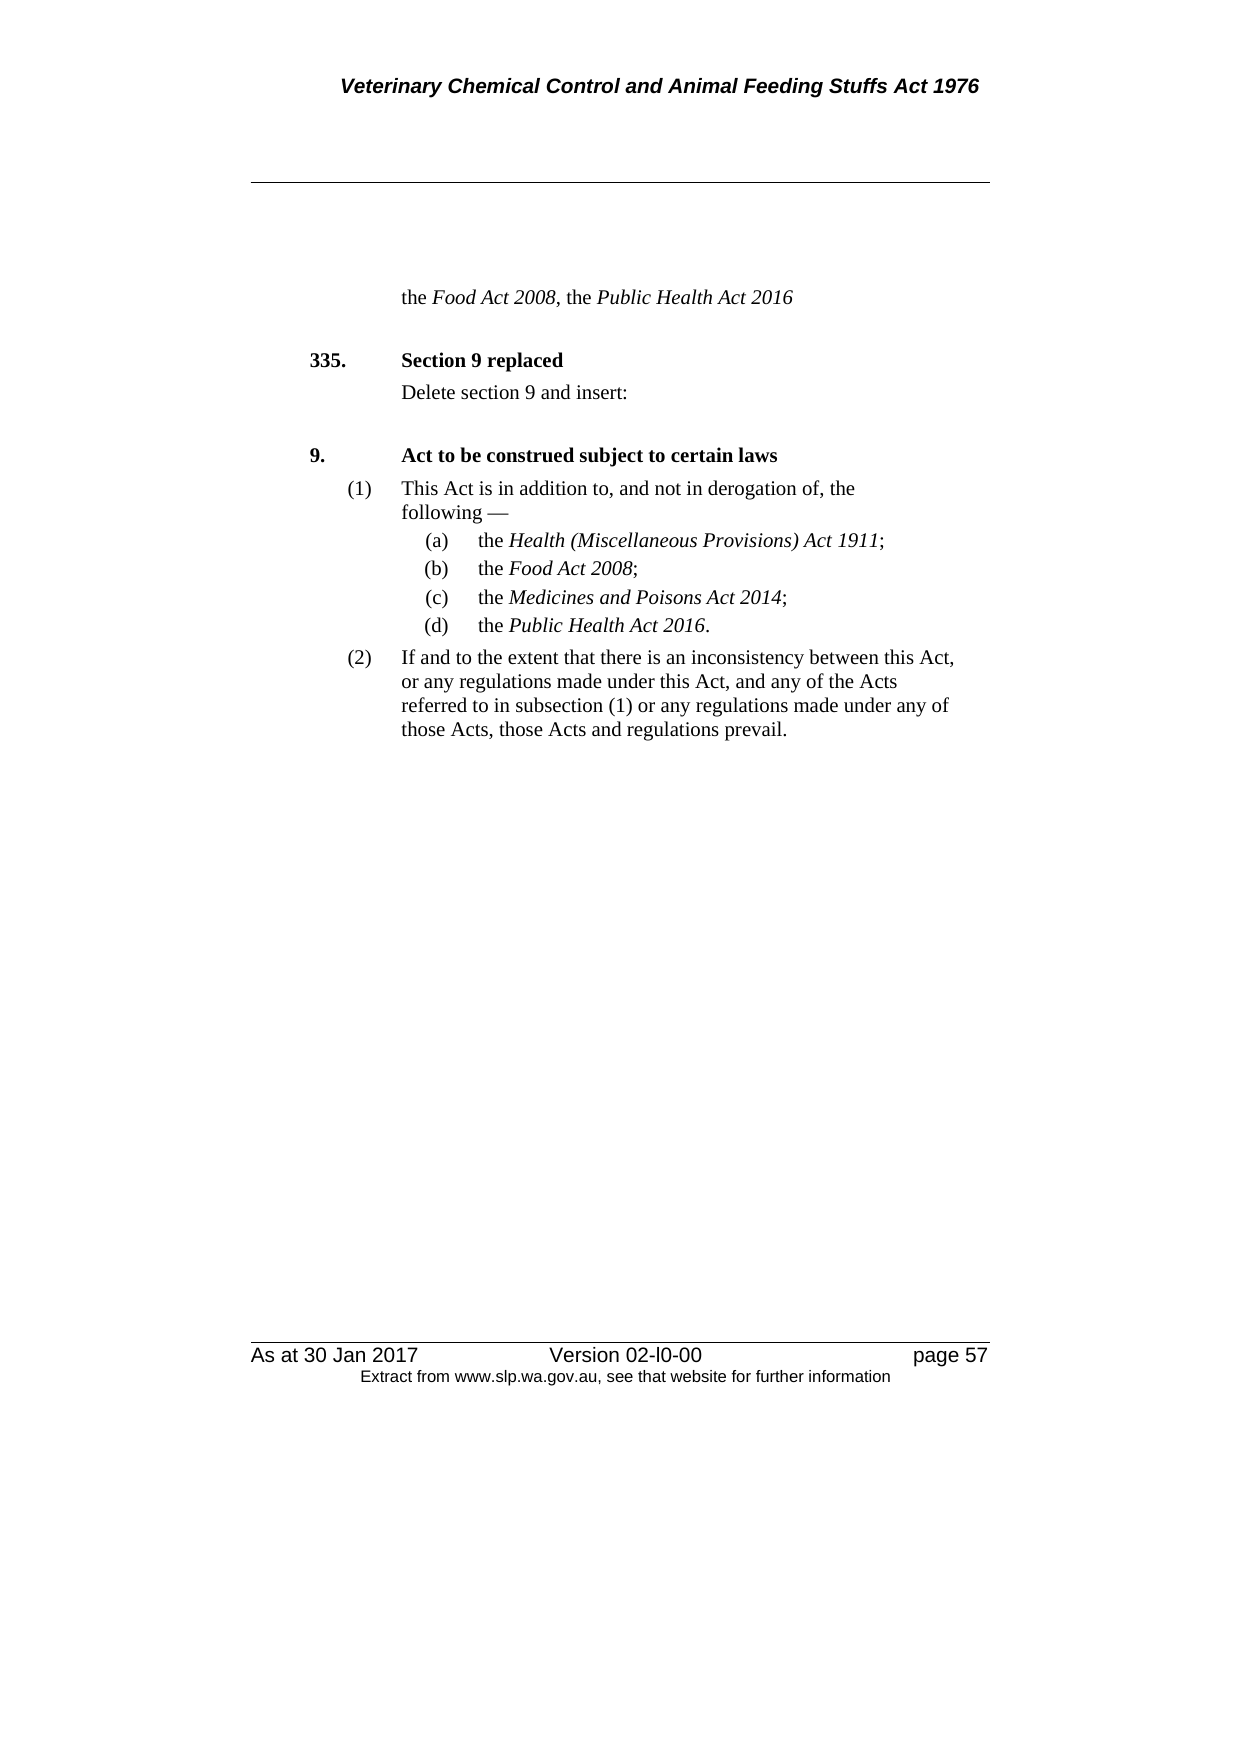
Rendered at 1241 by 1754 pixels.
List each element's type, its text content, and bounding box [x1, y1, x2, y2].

text (c) the Medicines and Poisons Act 2014; [389, 584, 960, 609]
subtitle 9. Act to be construed subject to certain laws [309, 443, 960, 467]
text the Food Act 2008, the Public Health Act 2016 [312, 284, 960, 309]
text (a) the Health (Miscellaneous Provisions) Act 1911; [389, 528, 960, 552]
text Delete section 9 and insert: [312, 380, 960, 404]
subtitle 335. Section 9 replaced [309, 348, 960, 372]
text (1) This Act is in addition to, and not in derogation of, the following — [312, 476, 960, 524]
text (2) If and to the extent that there is an inconsistency between this Act, or any regulations made under this Act, and any of the Acts referred to in subsection (1) or any regulations made under any of those Acts, those Acts and regulations prevail. [312, 645, 960, 741]
text (d) the Public Health Act 2016. [389, 613, 960, 637]
text (b) the Food Act 2008; [389, 556, 960, 580]
